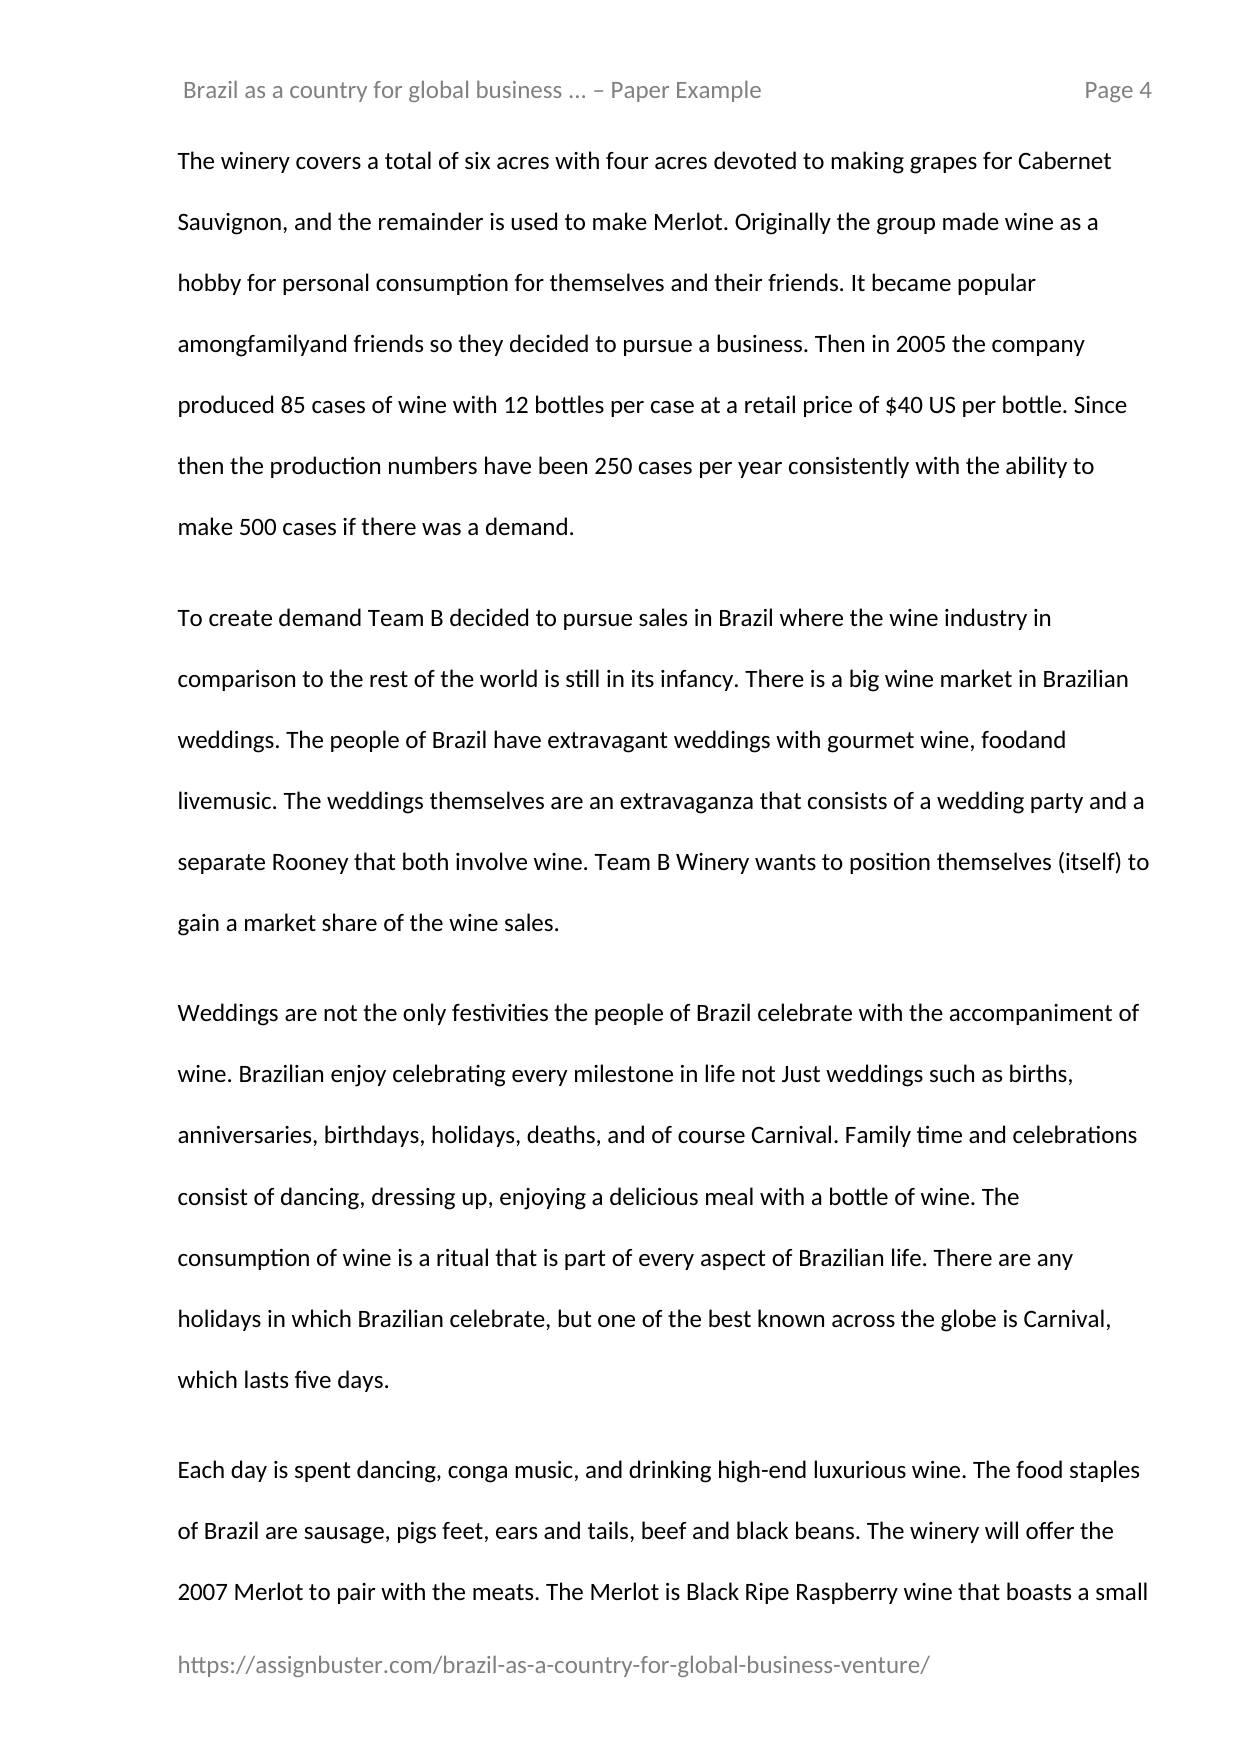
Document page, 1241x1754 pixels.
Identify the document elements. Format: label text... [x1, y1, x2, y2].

text To create demand Team B decided to pursue sales in Brazil where the wine industry in comparison to the rest of the world is still in its infancy. There is a big wine market in Brazilian weddings. The people of Brazil have extravagant weddings with gourmet wine, foodand livemusic. The weddings themselves are an extravaganza that consists of a wedding party and a separate Rooney that both involve wine. Team B Winery wants to position themselves (itself) to gain a market share of the wine sales. [177, 602, 1152, 937]
text The winery covers a total of six acres with four acres devoted to making grapes for Cabernet Sauvignon, and the remainder is used to make Merlot. Originally the group made wine as a hobby for personal consumption for themselves and their friends. It became popular amongfamilyand friends so they decided to pursue a business. Then in 2005 the company produced 85 cases of wine with 12 bottles per case at a retail price of $40 US per bottle. Since then the production numbers have been 250 cases per year consistently with the ability to make 500 cases if there was a demand. [177, 145, 1152, 542]
text Weddings are not the only festivities the people of Brazil celebrate with the accompaniment of wine. Brazilian enjoy celebrating every milestone in life not Just weddings such as births, anniversaries, birthdays, holidays, deaths, and of course Carnival. Family time and celebrations consist of dancing, dressing up, enjoying a delicious meal with a bottle of wine. The consumption of wine is a ritual that is part of every aspect of Brazilian life. There are any holidays in which Brazilian celebrate, but one of the best known across the globe is Carnival, which lasts five days. [177, 997, 1152, 1394]
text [177, 1454, 1152, 1607]
